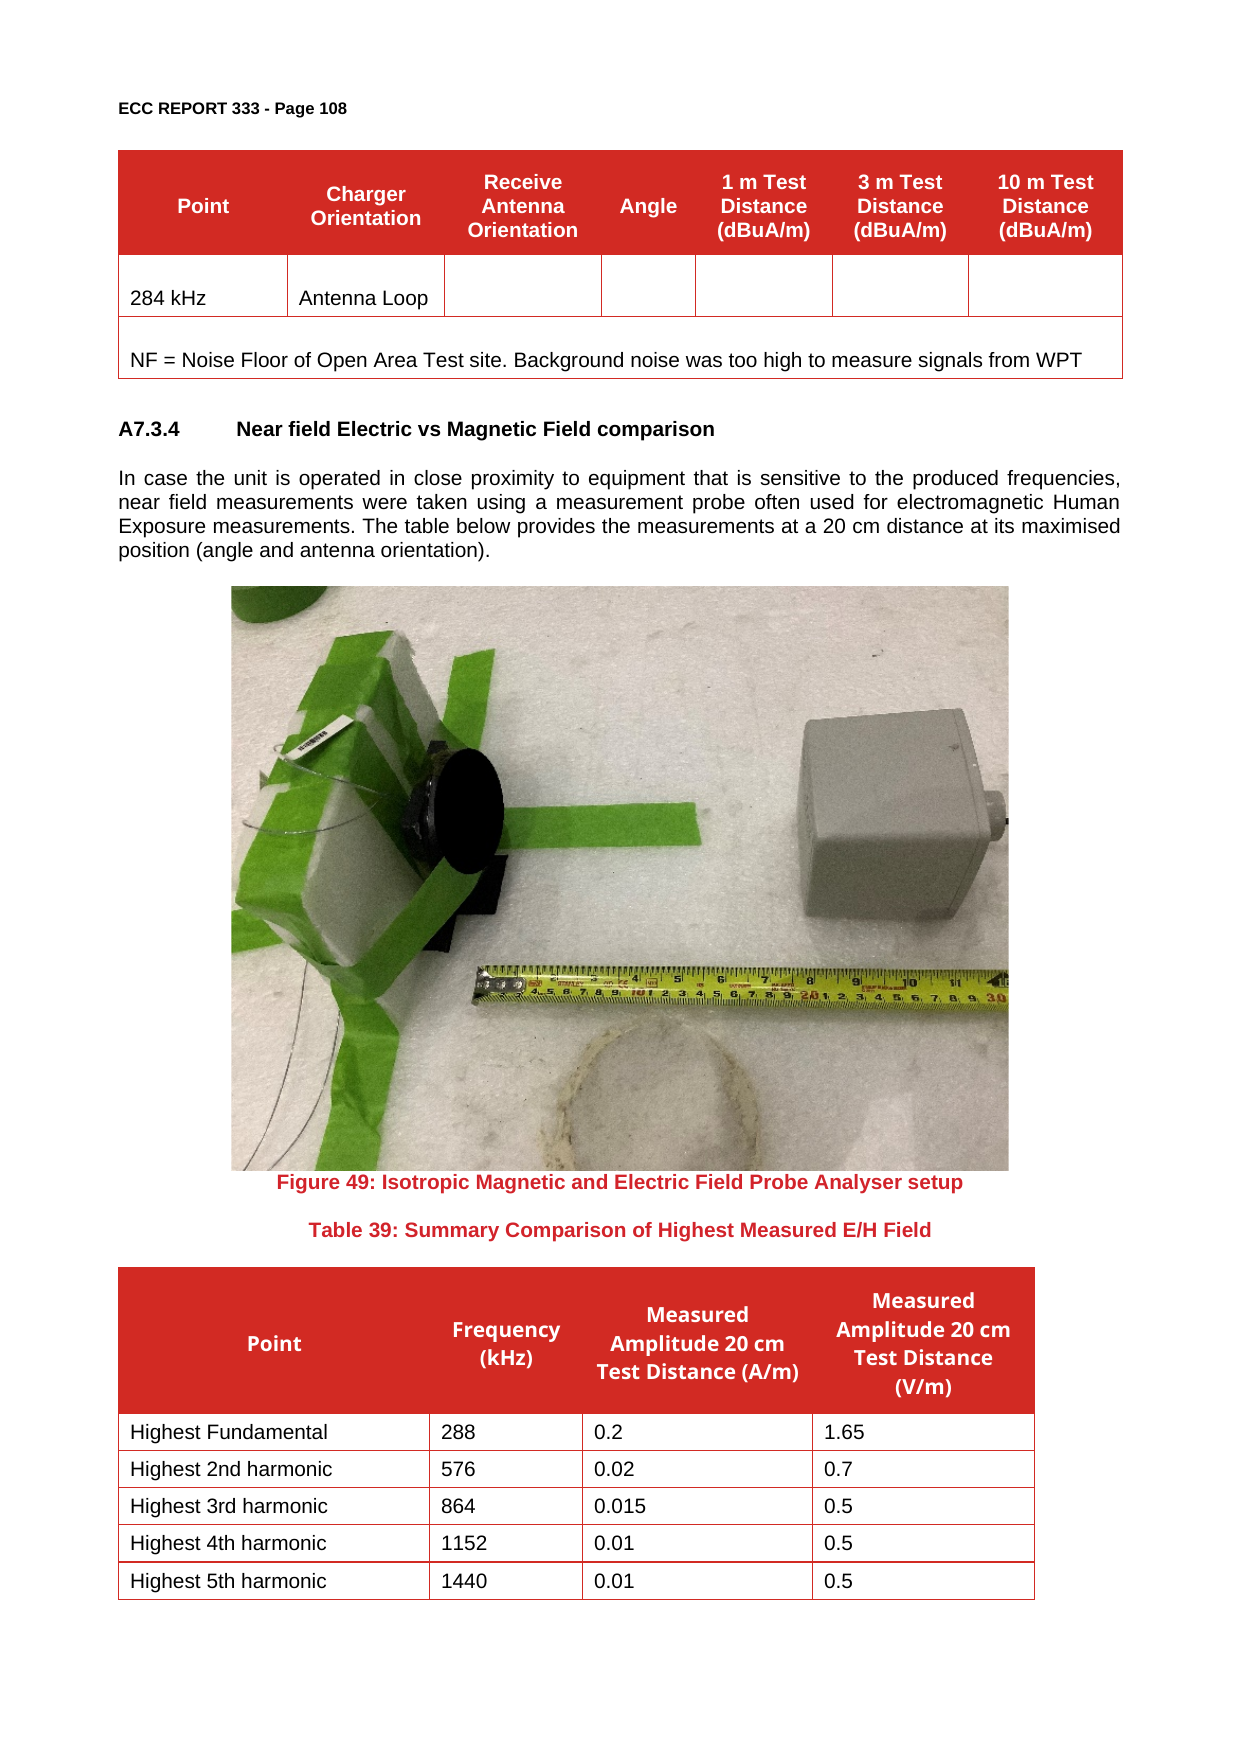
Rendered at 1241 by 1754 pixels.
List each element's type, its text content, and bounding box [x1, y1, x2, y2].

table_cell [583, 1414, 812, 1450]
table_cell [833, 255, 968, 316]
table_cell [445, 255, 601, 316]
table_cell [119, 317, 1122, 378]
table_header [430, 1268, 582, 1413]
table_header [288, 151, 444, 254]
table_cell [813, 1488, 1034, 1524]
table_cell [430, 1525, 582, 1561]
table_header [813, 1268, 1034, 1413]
text Figure 49: Isotropic Magnetic and Electric Field Probe Analyser setup [118, 1170, 1122, 1194]
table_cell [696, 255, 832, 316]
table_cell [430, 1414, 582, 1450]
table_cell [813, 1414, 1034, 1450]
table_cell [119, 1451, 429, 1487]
subtitle Near field Electric vs Magnetic Field comparison [118, 417, 1122, 441]
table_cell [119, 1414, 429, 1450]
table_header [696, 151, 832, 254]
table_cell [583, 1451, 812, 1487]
picture [231, 586, 1009, 1171]
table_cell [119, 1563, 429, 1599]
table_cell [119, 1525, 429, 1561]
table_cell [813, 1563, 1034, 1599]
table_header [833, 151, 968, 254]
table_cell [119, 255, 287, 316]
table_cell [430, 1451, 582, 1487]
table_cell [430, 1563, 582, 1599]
text In case the unit is operated in close proximity to equipment that is sensitive to the produced frequencies, near field measurements were taken using a measurement probe often used for electromagnetic Human Exposure measurements. The table below provides the measurements at a 20 cm distance at its maximised position (angle and antenna orientation). [118, 466, 1122, 562]
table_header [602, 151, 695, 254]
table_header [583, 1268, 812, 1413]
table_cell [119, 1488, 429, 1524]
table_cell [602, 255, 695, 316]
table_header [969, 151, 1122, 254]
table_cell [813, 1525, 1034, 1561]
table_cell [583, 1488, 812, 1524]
text Table 39: Summary Comparison of Highest Measured E/H Field [118, 1218, 1122, 1242]
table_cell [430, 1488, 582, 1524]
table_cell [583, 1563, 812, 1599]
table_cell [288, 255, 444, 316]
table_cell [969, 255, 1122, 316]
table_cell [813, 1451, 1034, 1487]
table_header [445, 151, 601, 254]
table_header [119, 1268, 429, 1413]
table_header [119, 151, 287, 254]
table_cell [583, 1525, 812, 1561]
